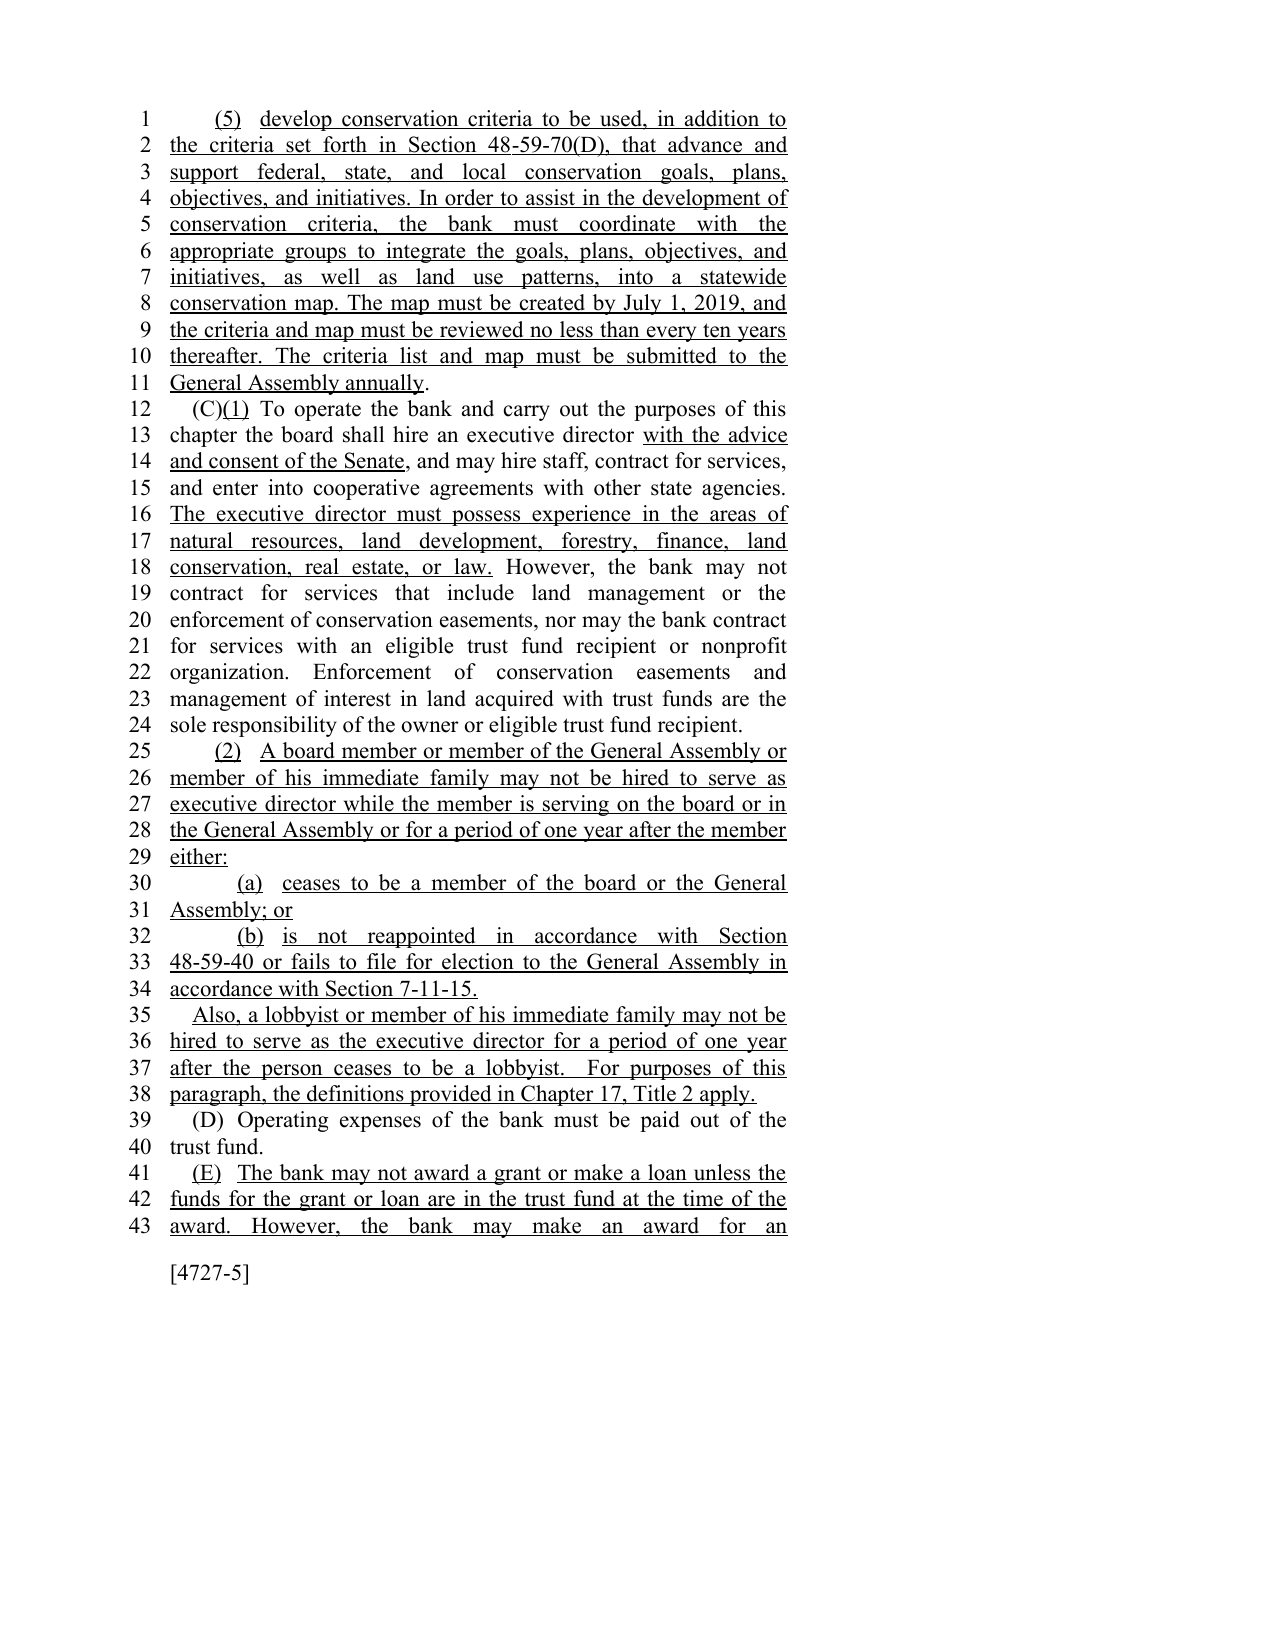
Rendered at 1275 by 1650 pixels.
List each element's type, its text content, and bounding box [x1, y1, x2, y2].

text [169, 1209, 787, 1235]
text Also, a lobbyist or member of his immediate family may not be hired to serve as the executive director for a period of one year after the person ceases to be a lobbyist. For purposes of this paragraph, the definitions provided in Chapter 17, Title 2 apply. [169, 1001, 787, 1050]
text (a) ceases to be a member of the board or the General Assembly; or [169, 869, 787, 922]
text (D) Operating expenses of the bank must be paid out of the trust fund. [169, 1106, 787, 1159]
text (b) is not reappointed in accordance with Section 48-59-40 or fails to file for election to the General Assembly in accordance with Section 7-11-15. [169, 972, 787, 1001]
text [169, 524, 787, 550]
text (b) is not reappointed in accordance with Section 48-59-40 or fails to file for election to the General Assembly in accordance with Section 7-11-15. [169, 922, 787, 971]
text (C)(1) To operate the bank and carry out the purposes of this chapter the board shall hire an executive director with the advice and consent of the Senate, and may hire staff, contract for services, and enter into cooperative agreements with other state agencies. The executive director must possess experience in the areas of natural resources, land development, forestry, finance, land conservation, real estate, or law. However, the bank may not contract for services that include land management or the enforcement of conservation easements, nor may the bank contract for services with an eligible trust fund recipient or nonprofit organization. Enforcement of conservation easements and management of interest in land acquired with trust funds are the sole responsibility of the owner or eligible trust fund recipient. [169, 395, 787, 523]
text (2) A board member or member of the General Assembly or member of his immediate family may not be hired to serve as executive director while the member is serving on the board or in the General Assembly or for a period of one year after the member either: [169, 840, 787, 869]
text (2) A board member or member of the General Assembly or member of his immediate family may not be hired to serve as executive director while the member is serving on the board or in the General Assembly or for a period of one year after the member either: [169, 737, 787, 787]
text (2) A board member or member of the General Assembly or member of his immediate family may not be hired to serve as executive director while the member is serving on the board or in the General Assembly or for a period of one year after the member either: [169, 814, 787, 839]
text (2) A board member or member of the General Assembly or member of his immediate family may not be hired to serve as executive director while the member is serving on the board or in the General Assembly or for a period of one year after the member either: [169, 788, 787, 813]
text Also, a lobbyist or member of his immediate family may not be hired to serve as the executive director for a period of one year after the person ceases to be a lobbyist. For purposes of this paragraph, the definitions provided in Chapter 17, Title 2 apply. [169, 1051, 787, 1077]
text (C)(1) To operate the bank and carry out the purposes of this chapter the board shall hire an executive director with the advice and consent of the Senate, and may hire staff, contract for services, and enter into cooperative agreements with other state agencies. The executive director must possess experience in the areas of natural resources, land development, forestry, finance, land conservation, real estate, or law. However, the bank may not contract for services that include land management or the enforcement of conservation easements, nor may the bank contract for services with an eligible trust fund recipient or nonprofit organization. Enforcement of conservation easements and management of interest in land acquired with trust funds are the sole responsibility of the owner or eligible trust fund recipient. [169, 551, 787, 737]
text Also, a lobbyist or member of his immediate family may not be hired to serve as the executive director for a period of one year after the person ceases to be a lobbyist. For purposes of this paragraph, the definitions provided in Chapter 17, Title 2 apply. [169, 1078, 787, 1106]
